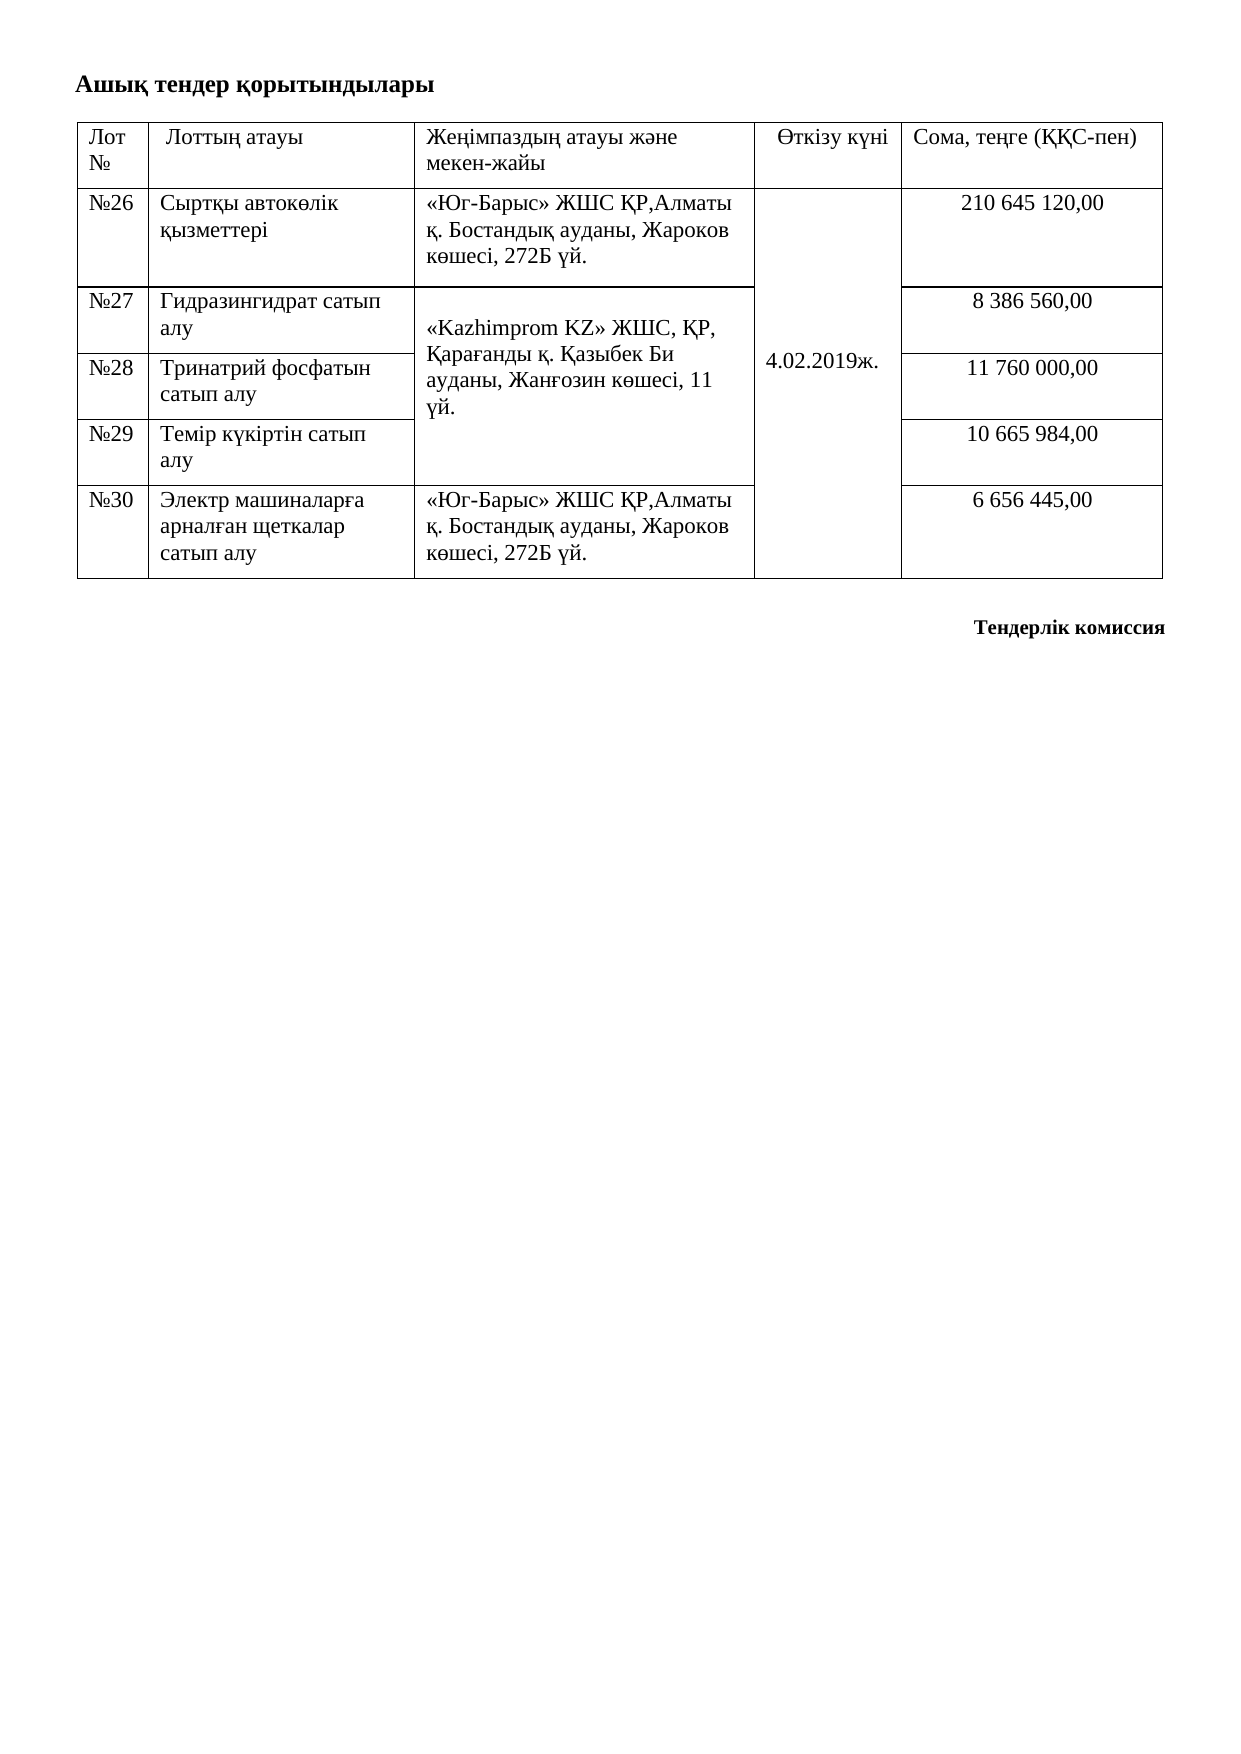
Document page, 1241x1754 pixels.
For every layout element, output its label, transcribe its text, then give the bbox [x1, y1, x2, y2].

table_header Жеңімпаздың атауы және мекен-жайы [415, 123, 754, 188]
table_cell 10 665 984,00 [902, 420, 1162, 485]
table_cell №28 [78, 354, 148, 419]
table_header Өткізу күні [755, 123, 901, 188]
table_cell Тринатрий фосфатын сатып алу [149, 354, 414, 419]
table_header Лот № [78, 123, 148, 188]
table_cell «Юг-Барыс» ЖШС ҚР,Алматы қ. Бостандық ауданы, Жароков көшесі, 272Б үй. [415, 486, 754, 578]
table_cell 11 760 000,00 [902, 354, 1162, 419]
table_cell №26 [78, 189, 148, 286]
table_cell №29 [78, 420, 148, 485]
table_cell «Kazhimprom KZ» ЖШС, ҚР, Қарағанды қ. Қазыбек Би ауданы, Жанғозин көшесі, 11 үй. [415, 288, 754, 485]
table_cell 6 656 445,00 [902, 486, 1162, 578]
text Ашық тендер қорытындылары [75, 69, 1165, 98]
table_header Сома, теңге (ҚҚС-пен) [902, 123, 1162, 188]
table_cell «Юг-Барыс» ЖШС ҚР,Алматы қ. Бостандық ауданы, Жароков көшесі, 272Б үй. [415, 189, 754, 286]
table_cell Гидразингидрат сатып алу [149, 288, 414, 353]
table_cell Сыртқы автокөлік қызметтері [149, 189, 414, 286]
text Тендерлік комиссия [75, 615, 1165, 639]
table_cell Темір күкіртін сатып алу [149, 420, 414, 485]
table_cell Электр машиналарға арналған щеткалар сатып алу [149, 486, 414, 578]
table_cell №30 [78, 486, 148, 578]
table_header Лоттың атауы [149, 123, 414, 188]
table_cell №27 [78, 288, 148, 353]
table_cell 8 386 560,00 [902, 288, 1162, 353]
table_cell 4.02.2019ж. [755, 189, 901, 578]
table_cell 210 645 120,00 [902, 189, 1162, 286]
